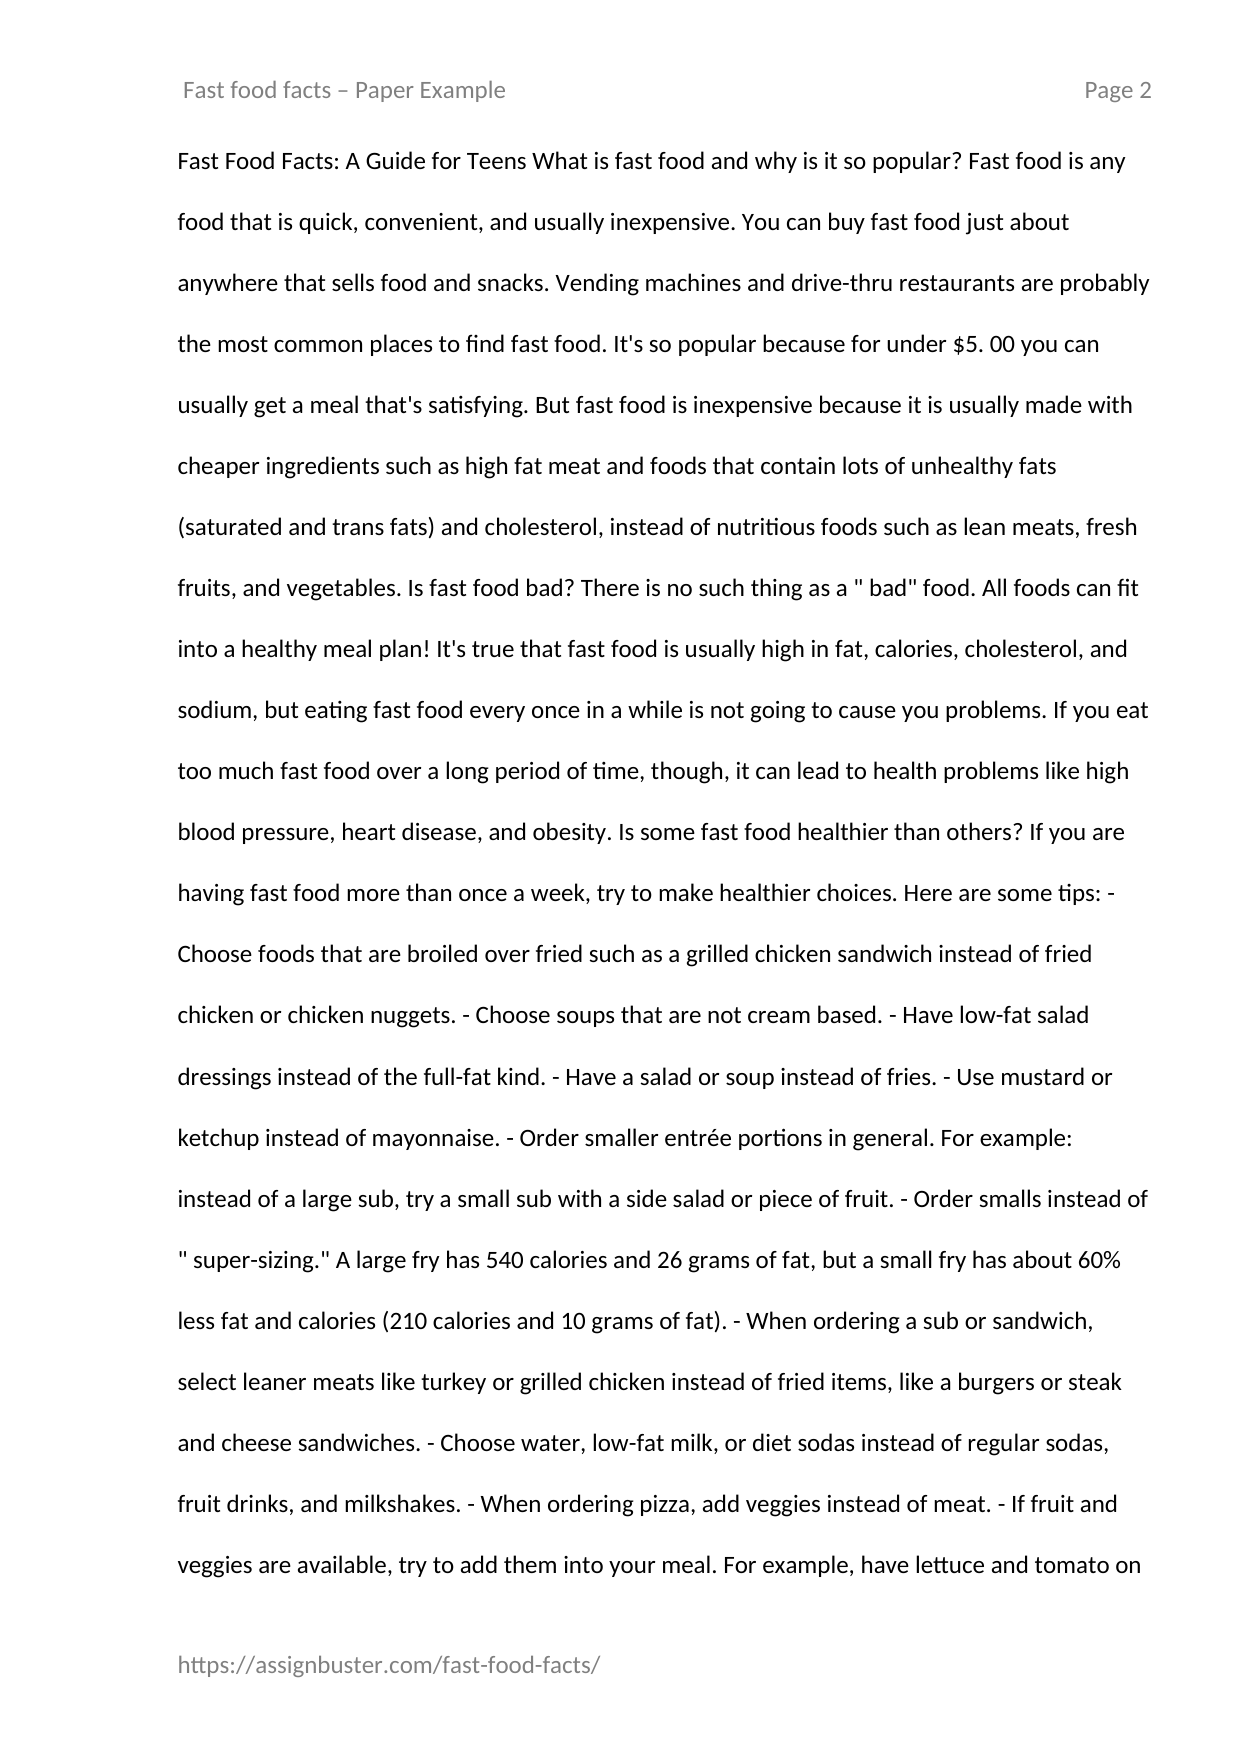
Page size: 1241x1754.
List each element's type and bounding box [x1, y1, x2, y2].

text [177, 145, 1152, 1579]
